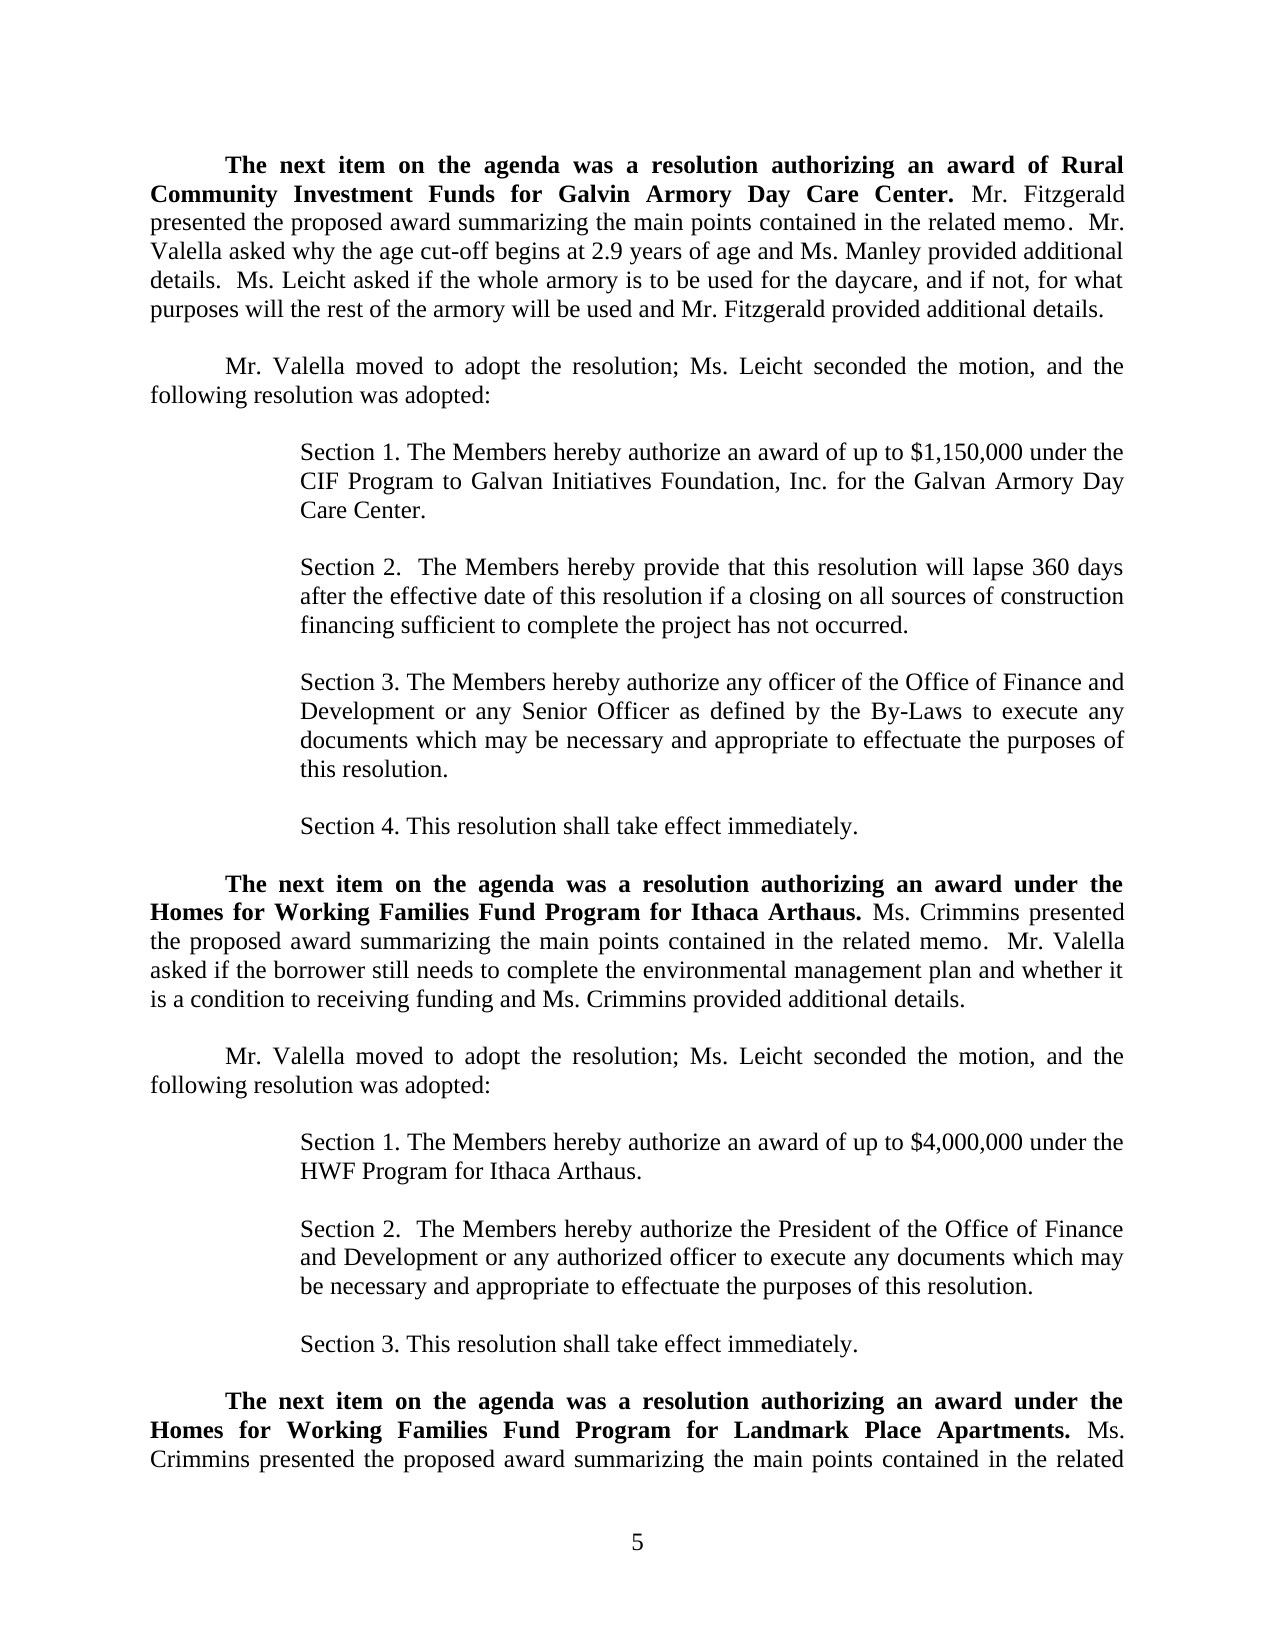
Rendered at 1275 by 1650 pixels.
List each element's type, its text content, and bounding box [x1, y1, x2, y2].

text The next item on the agenda was a resolution authorizing an award under the Homes for Working Families Fund Program for Ithaca Arthaus. Ms. Crimmins presented the proposed award summarizing the main points contained in the related memo. Mr. Valella asked if the borrower still needs to complete the environmental management plan and whether it is a condition to receiving funding and Ms. Crimmins provided additional details. [150, 869, 1125, 1012]
text Section 4. This resolution shall take effect immediately. [300, 811, 1125, 840]
text Section 1. The Members hereby authorize an award of up to $1,150,000 under the CIF Program to Galvan Initiatives Foundation, Inc. for the Galvan Armory Day Care Center. [300, 437, 1125, 524]
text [150, 1386, 1125, 1472]
text Section 1. The Members hereby authorize an award of up to $4,000,000 under the HWF Program for Ithaca Arthaus. [300, 1127, 1125, 1185]
text Section 2. The Members hereby provide that this resolution will lapse 360 days after the effective date of this resolution if a closing on all sources of construction financing sufficient to complete the project has not occurred. [300, 552, 1125, 639]
text Section 3. This resolution shall take effect immediately. [300, 1329, 1125, 1357]
text Mr. Valella moved to adopt the resolution; Ms. Leicht seconded the motion, and the following resolution was adopted: [150, 351, 1125, 409]
text Mr. Valella moved to adopt the resolution; Ms. Leicht seconded the motion, and the following resolution was adopted: [150, 1041, 1125, 1099]
text The next item on the agenda was a resolution authorizing an award of Rural Community Investment Funds for Galvin Armory Day Care Center. Mr. Fitzgerald presented the proposed award summarizing the main points contained in the related memo. Mr. Valella asked why the age cut-off begins at 2.9 years of age and Ms. Manley provided additional details. Ms. Leicht asked if the whole armory is to be used for the daycare, and if not, for what purposes will the rest of the armory will be used and Mr. Fitzgerald provided additional details. [150, 150, 1125, 322]
text Section 3. The Members hereby authorize any officer of the Office of Finance and Development or any Senior Officer as defined by the By-Laws to execute any documents which may be necessary and appropriate to effectuate the purposes of this resolution. [300, 667, 1125, 782]
